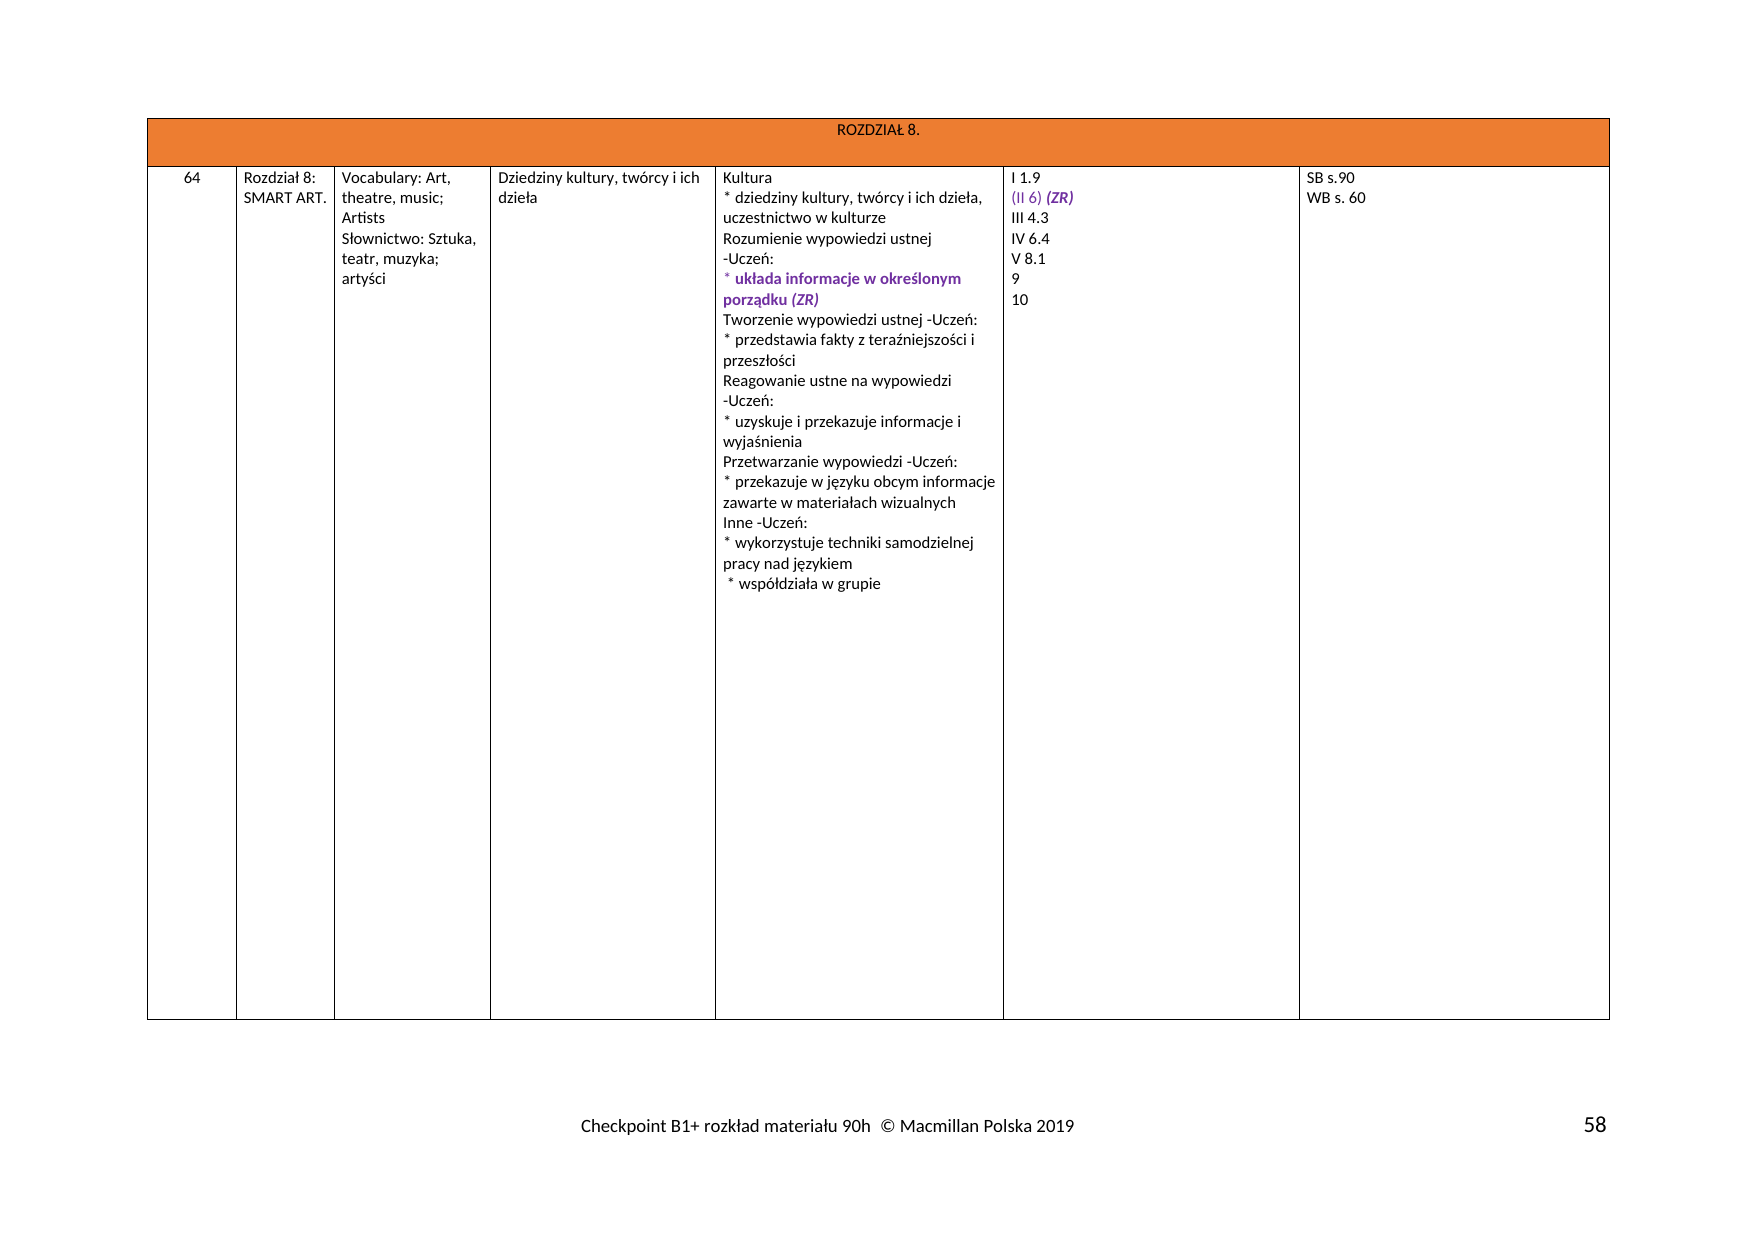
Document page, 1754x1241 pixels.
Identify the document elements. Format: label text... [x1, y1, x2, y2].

table_cell 64 [148, 167, 236, 1019]
table_cell Kultura * dziedziny kultury, twórcy i ich dzieła, uczestnictwo w kulturze Rozumienie wypowiedzi ustnej -Uczeń: * układa informacje w określonym porządku (ZR) Tworzenie wypowiedzi ustnej -Uczeń: * przedstawia fakty z teraźniejszości i przeszłości Reagowanie ustne na wypowiedzi -Uczeń: * uzyskuje i przekazuje informacje i wyjaśnienia Przetwarzanie wypowiedzi -Uczeń: * przekazuje w języku obcym informacje zawarte w materiałach wizualnych Inne -Uczeń: * wykorzystuje techniki samodzielnej pracy nad językiem * współdziała w grupie [716, 167, 1003, 1019]
table_cell Vocabulary: Art, theatre, music; Artists Słownictwo: Sztuka, teatr, muzyka; artyści [335, 167, 490, 1019]
table_cell I 1.9 (II 6) (ZR) III 4.3 IV 6.4 V 8.1 9 10 [1004, 167, 1299, 1019]
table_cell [237, 167, 334, 1019]
table_cell SB s.90 WB s. 60 [1300, 167, 1609, 1019]
table_cell Dziedziny kultury, twórcy i ich dzieła [491, 167, 715, 1019]
table_cell ROZDZIAŁ 8. [148, 119, 1609, 166]
